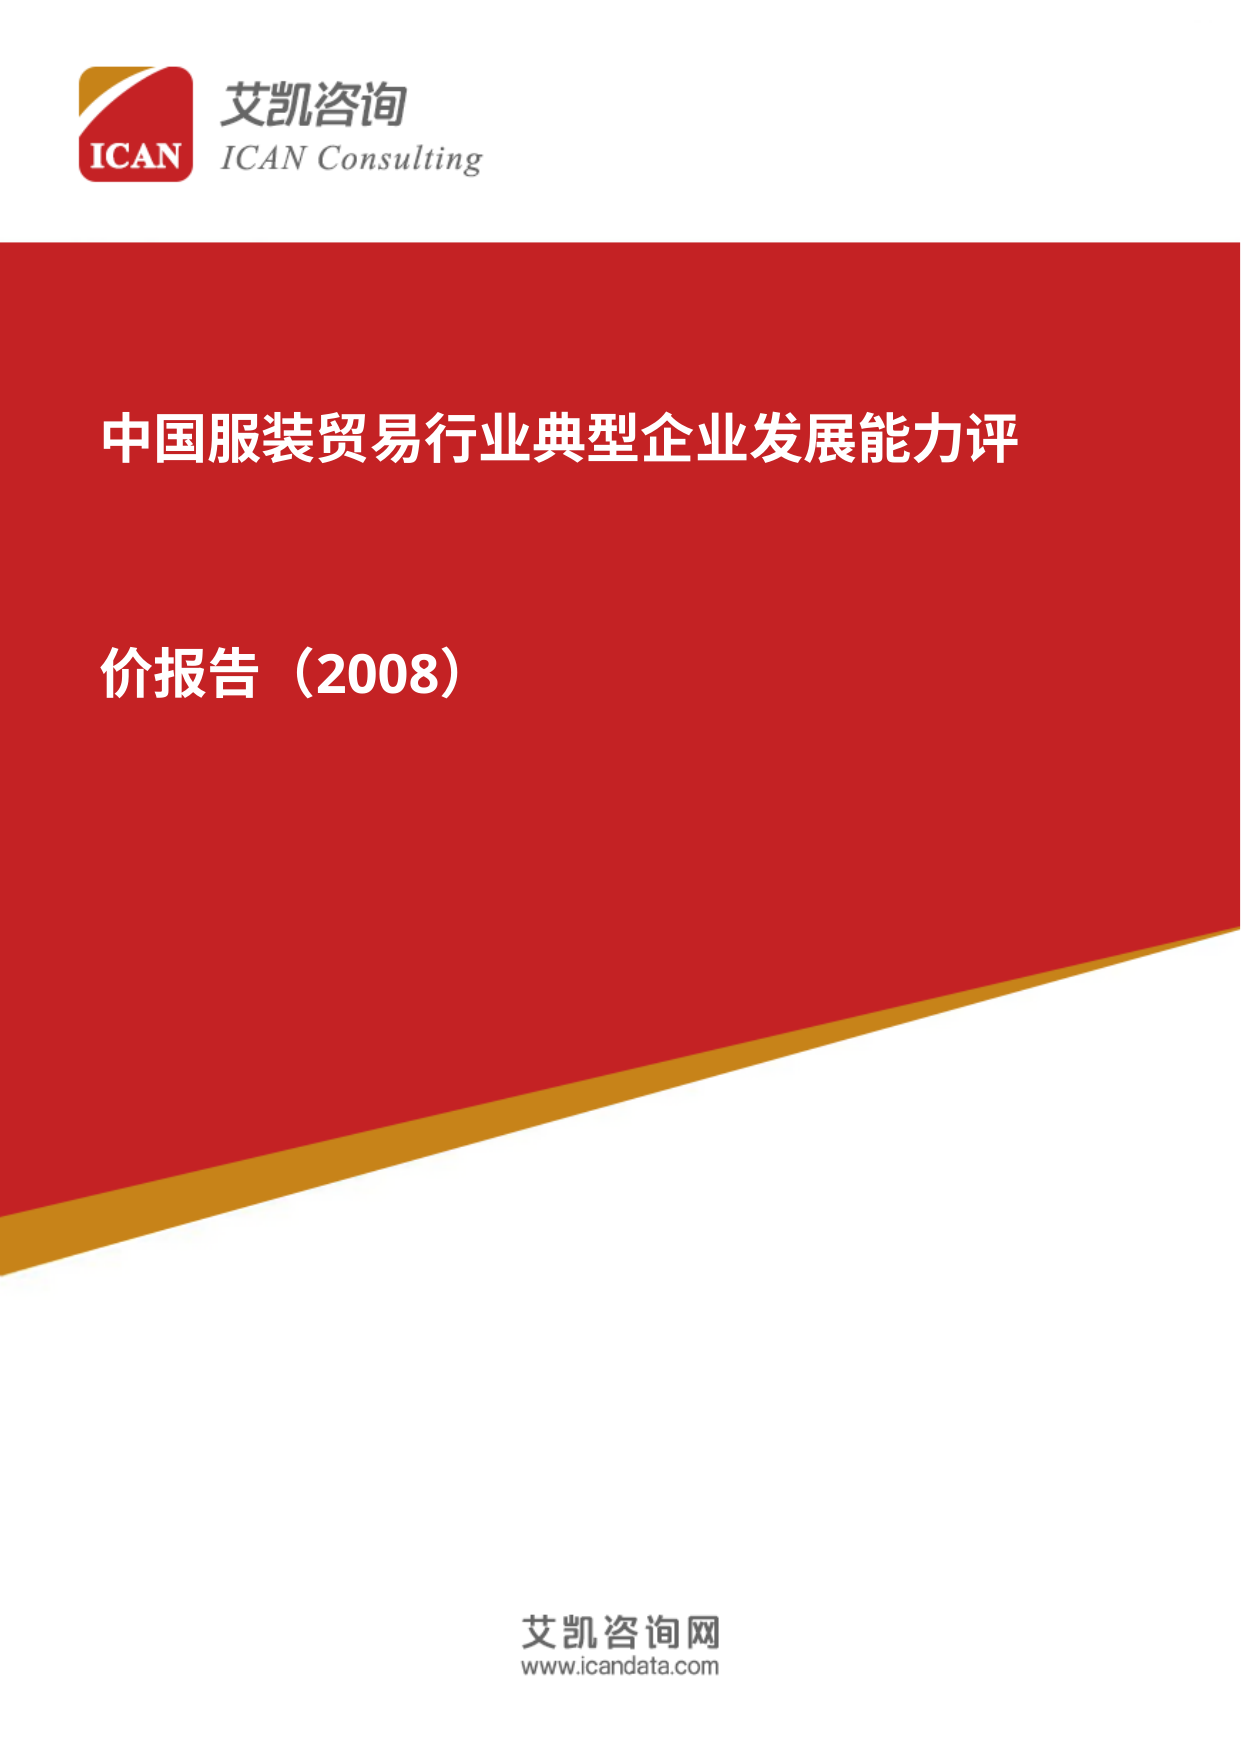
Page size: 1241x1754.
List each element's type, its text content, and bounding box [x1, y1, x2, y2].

subtitle 中国服装贸易行业典型企业发展能力评价报告（2008） [99, 386, 1053, 718]
picture [0, 5, 1241, 1754]
